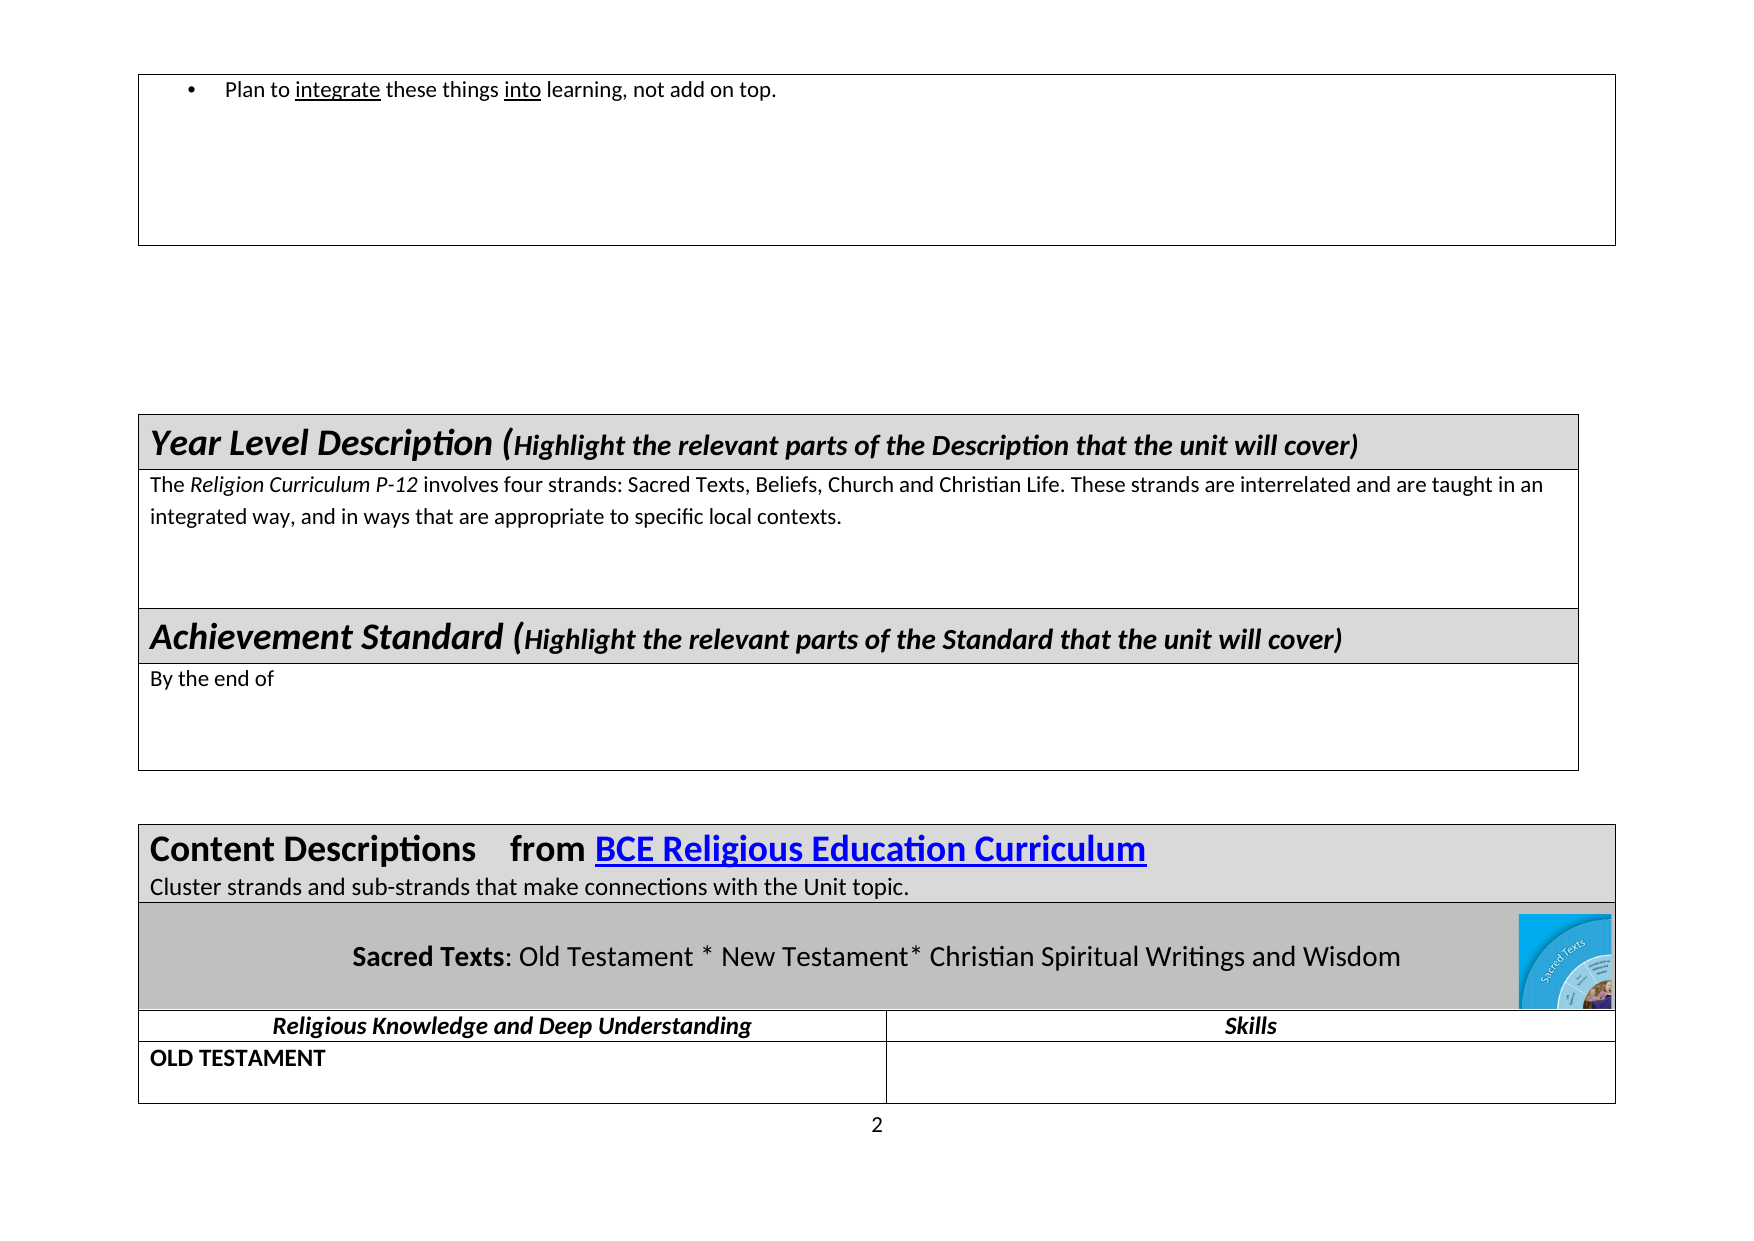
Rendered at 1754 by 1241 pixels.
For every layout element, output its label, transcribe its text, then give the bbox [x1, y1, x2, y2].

table_cell OLD TESTAMENT [139, 1042, 886, 1103]
picture [1523, 920, 1612, 1009]
table_header Year Level Description (Highlight the relevant parts of the Description that the unit will cover) [139, 415, 1578, 469]
table_header Content Descriptions from BCE Religious Education Curriculum Cluster strands and sub-strands that make connections with the Unit topic. [139, 825, 1615, 902]
table_cell Achievement Standard (Highlight the relevant parts of the Standard that the unit will cover) [139, 609, 1578, 663]
table_cell Sacred Texts: Old Testament * New Testament* Christian Spiritual Writings and Wisdom [139, 903, 1615, 1009]
table_cell [887, 1042, 1615, 1103]
table_cell Skills [887, 1011, 1615, 1041]
table_cell Religious Knowledge and Deep Understanding [139, 1011, 886, 1041]
table_cell By the end of [139, 664, 1578, 770]
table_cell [139, 75, 1615, 245]
table_cell The Religion Curriculum P-12 involves four strands: Sacred Texts, Beliefs, Church and Christian Life. These strands are interrelated and are taught in an integrated way, and in ways that are appropriate to specific local contexts. [139, 470, 1578, 608]
